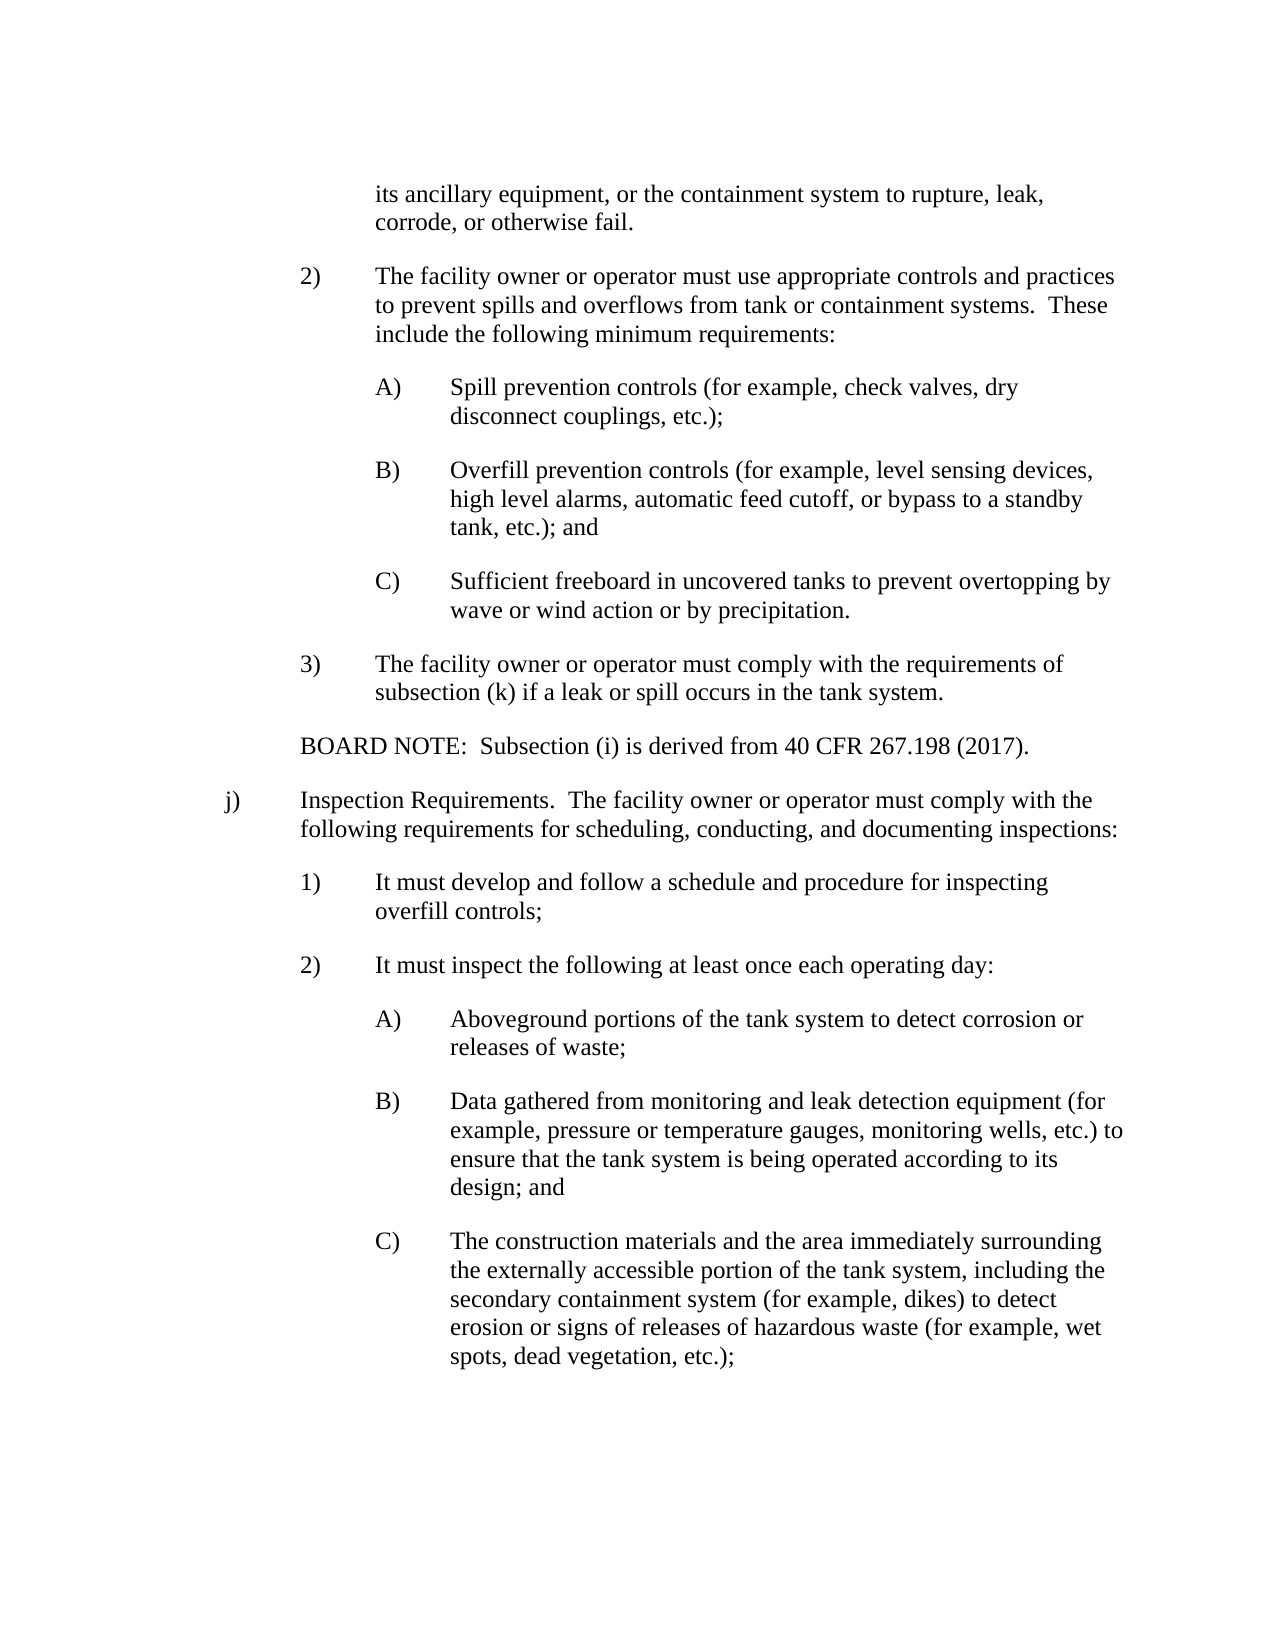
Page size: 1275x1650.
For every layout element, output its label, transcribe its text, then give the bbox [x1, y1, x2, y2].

text B) Data gathered from monitoring and leak detection equipment (for example, pressure or temperature gauges, monitoring wells, etc.) to ensure that the tank system is being operated according to its design; and [375, 1086, 1125, 1201]
text 3) The facility owner or operator must comply with the requirements of subsection (k) if a leak or spill occurs in the tank system. [300, 649, 1125, 706]
text C) The construction materials and the area immediately surrounding the externally accessible portion of the tank system, including the secondary containment system (for example, dikes) to detect erosion or signs of releases of hazardous waste (for example, wet spots, dead vegetation, etc.); [375, 1226, 1125, 1370]
text 2) It must inspect the following at least once each operating day: [300, 950, 1125, 979]
text C) Sufficient freeboard in uncovered tanks to prevent overtopping by wave or wind action or by precipitation. [375, 566, 1125, 624]
text A) Aboveground portions of the tank system to detect corrosion or releases of waste; [375, 1004, 1125, 1061]
text BOARD NOTE: Subsection (i) is derived from 40 CFR 267.198 (2017). [300, 731, 1125, 760]
text j) Inspection Requirements. The facility owner or operator must comply with the following requirements for scheduling, conducting, and documenting inspections: [225, 785, 1125, 842]
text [300, 179, 1125, 236]
text 2) The facility owner or operator must use appropriate controls and practices to prevent spills and overflows from tank or containment systems. These include the following minimum requirements: [300, 261, 1125, 347]
text B) Overfill prevention controls (for example, level sensing devices, high level alarms, automatic feed cutoff, or bypass to a standby tank, etc.); and [375, 455, 1125, 541]
text A) Spill prevention controls (for example, check valves, dry disconnect couplings, etc.); [375, 372, 1125, 430]
text 1) It must develop and follow a schedule and procedure for inspecting overfill controls; [300, 867, 1125, 925]
